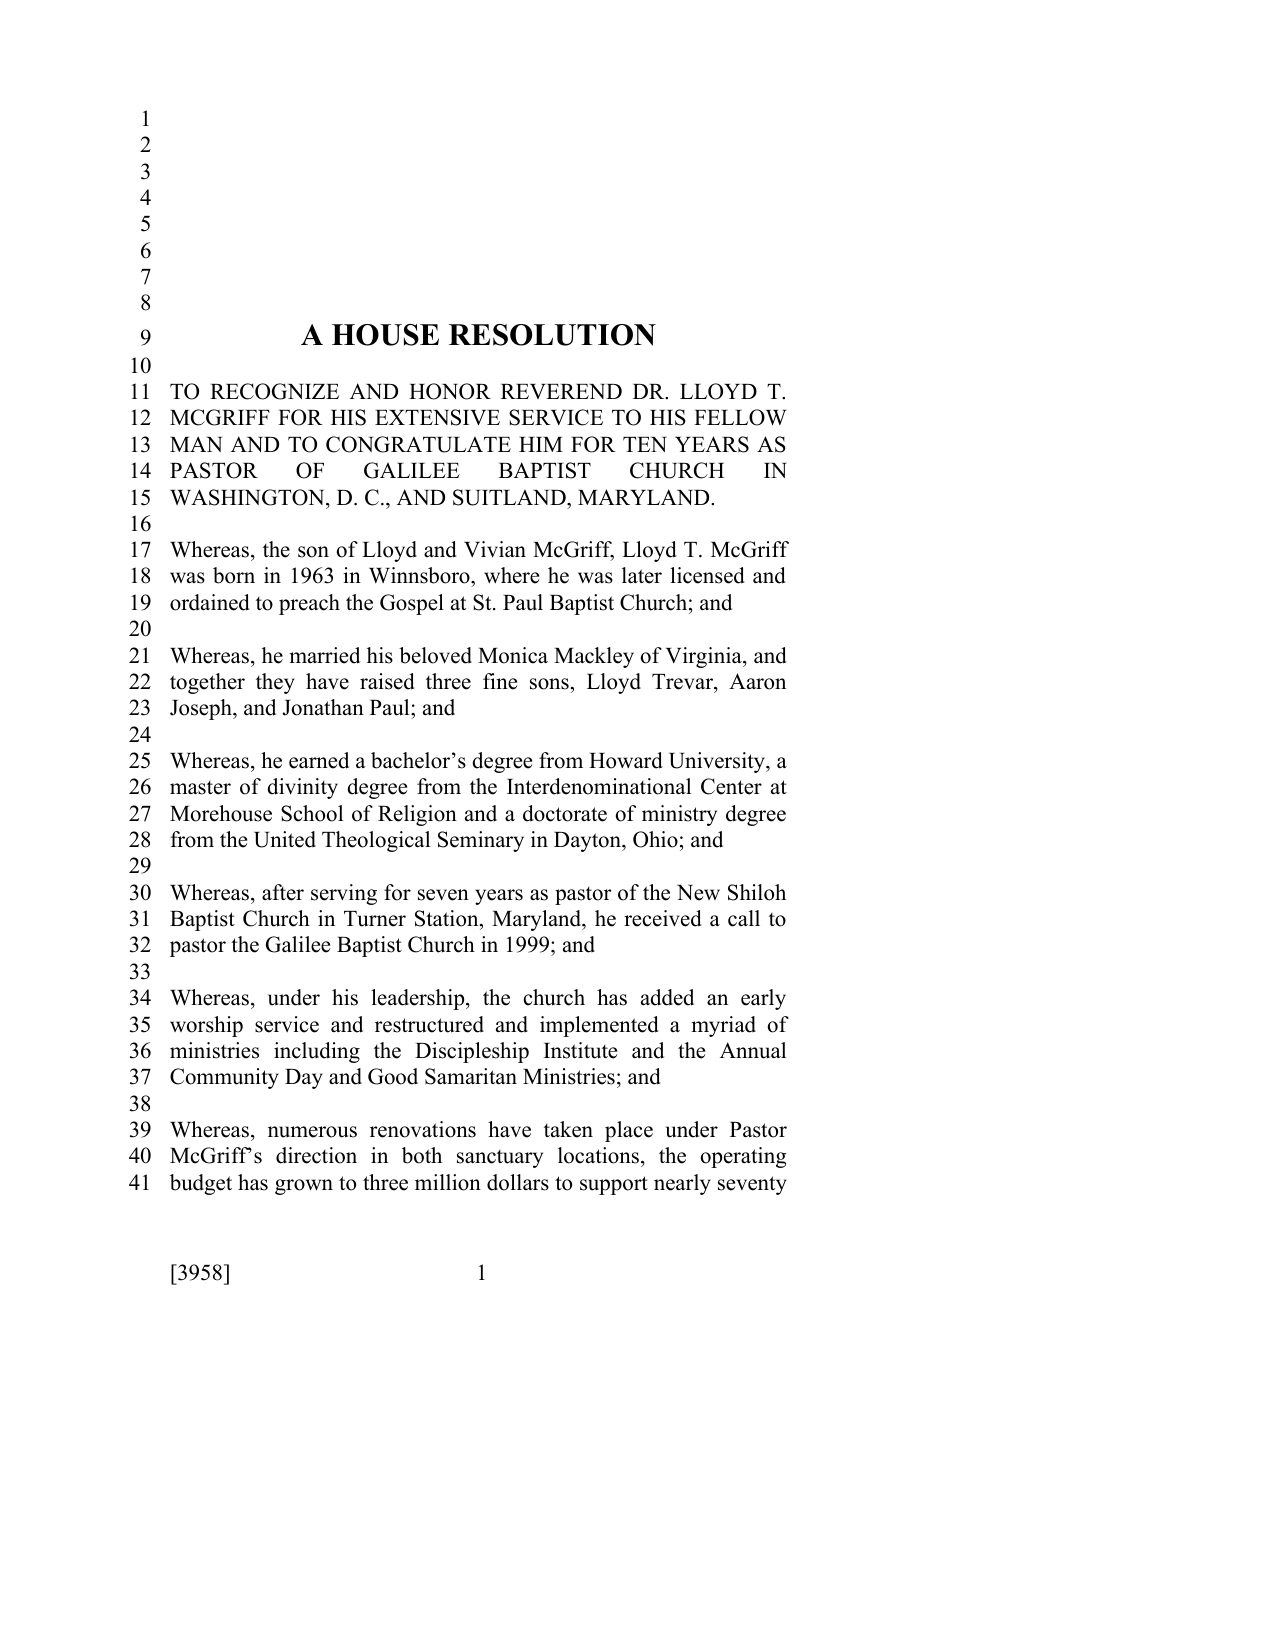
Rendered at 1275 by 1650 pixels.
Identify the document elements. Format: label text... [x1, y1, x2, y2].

text Whereas, he married his beloved Monica Mackley of Virginia, and together they have raised three fine sons, Lloyd Trevar, Aaron Joseph, and Jonathan Paul; and [169, 642, 787, 721]
text Whereas, after serving for seven years as pastor of the New Shiloh Baptist Church in Turner Station, Maryland, he received a call to pastor the Galilee Baptist Church in 1999; and [169, 879, 787, 958]
text A HOUSE RESOLUTION [169, 316, 787, 352]
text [169, 1116, 787, 1195]
text Whereas, he earned a bachelor’s degree from Howard University, a master of divinity degree from the Interdenominational Center at Morehouse School of Religion and a doctorate of ministry degree from the United Theological Seminary in Dayton, Ohio; and [169, 747, 787, 852]
text Whereas, under his leadership, the church has added an early worship service and restructured and implemented a myriad of ministries including the Discipleship Institute and the Annual Community Day and Good Samaritan Ministries; and [169, 984, 787, 1090]
text TO RECOGNIZE AND HONOR REVEREND DR. LLOYD T. MCGRIFF FOR HIS EXTENSIVE SERVICE TO HIS FELLOW MAN AND TO CONGRATULATE HIM FOR TEN YEARS AS PASTOR OF GALILEE BAPTIST CHURCH IN WASHINGTON, D. C., AND SUITLAND, MARYLAND. [169, 378, 787, 510]
text Whereas, the son of Lloyd and Vivian McGriff, Lloyd T. McGriff was born in 1963 in Winnsboro, where he was later licensed and ordained to preach the Gospel at St. Paul Baptist Church; and [169, 536, 787, 615]
